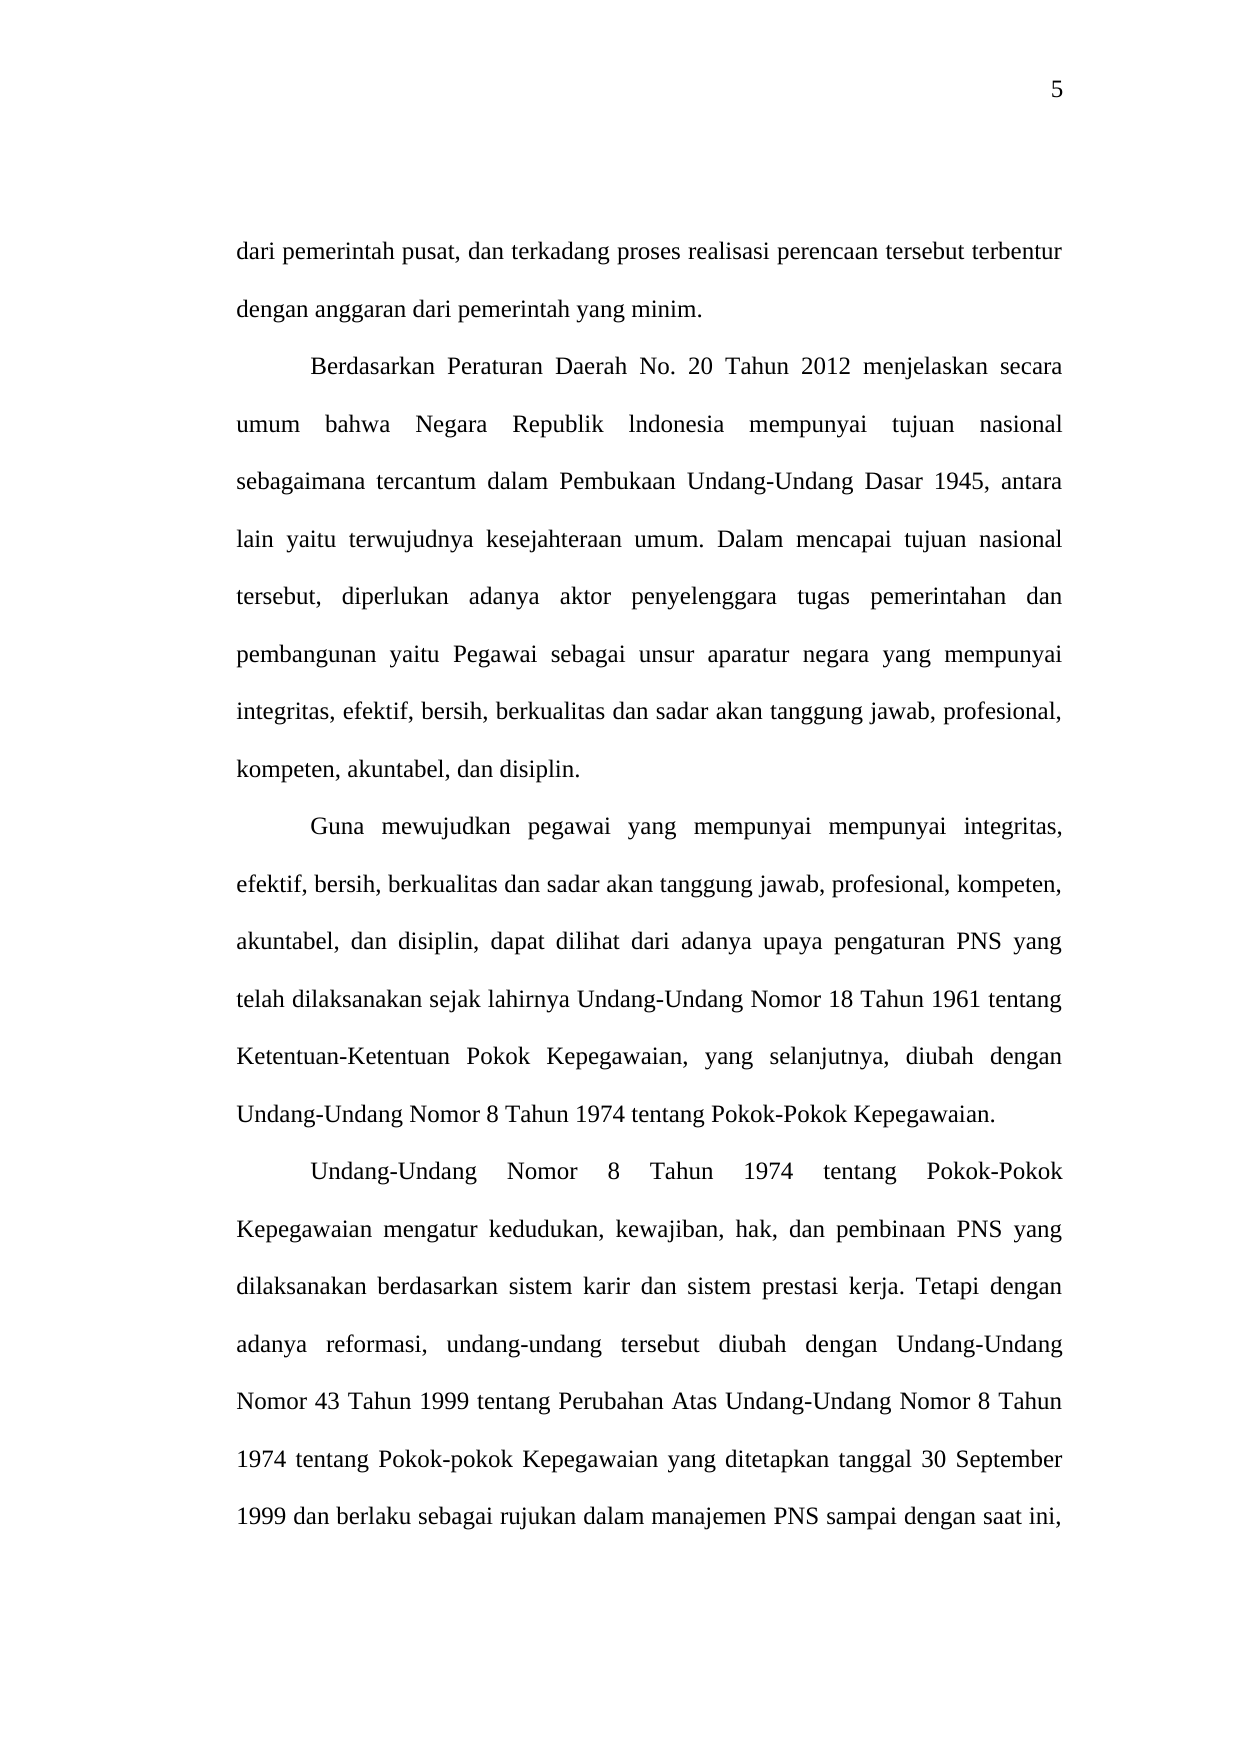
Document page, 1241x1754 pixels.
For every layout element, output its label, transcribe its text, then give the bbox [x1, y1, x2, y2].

text Guna mewujudkan pegawai yang mempunyai mempunyai integritas, efektif, bersih, berkualitas dan sadar akan tanggung jawab, profesional, kompeten, akuntabel, dan disiplin, dapat dilihat dari adanya upaya pengaturan PNS yang telah dilaksanakan sejak lahirnya Undang-Undang Nomor 18 Tahun 1961 tentang Ketentuan-Ketentuan Pokok Kepegawaian, yang selanjutnya, diubah dengan Undang-Undang Nomor 8 Tahun 1974 tentang Pokok-Pokok Kepegawaian. [236, 811, 1063, 1127]
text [236, 236, 1063, 322]
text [236, 1156, 1063, 1530]
text Berdasarkan Peraturan Daerah No. 20 Tahun 2012 menjelaskan secara umum bahwa Negara Republik lndonesia mempunyai tujuan nasional sebagaimana tercantum dalam Pembukaan Undang-Undang Dasar 1945, antara lain yaitu terwujudnya kesejahteraan umum. Dalam mencapai tujuan nasional tersebut, diperlukan adanya aktor penyelenggara tugas pemerintahan dan pembangunan yaitu Pegawai sebagai unsur aparatur negara yang mempunyai integritas, efektif, bersih, berkualitas dan sadar akan tanggung jawab, profesional, kompeten, akuntabel, dan disiplin. [236, 351, 1063, 782]
